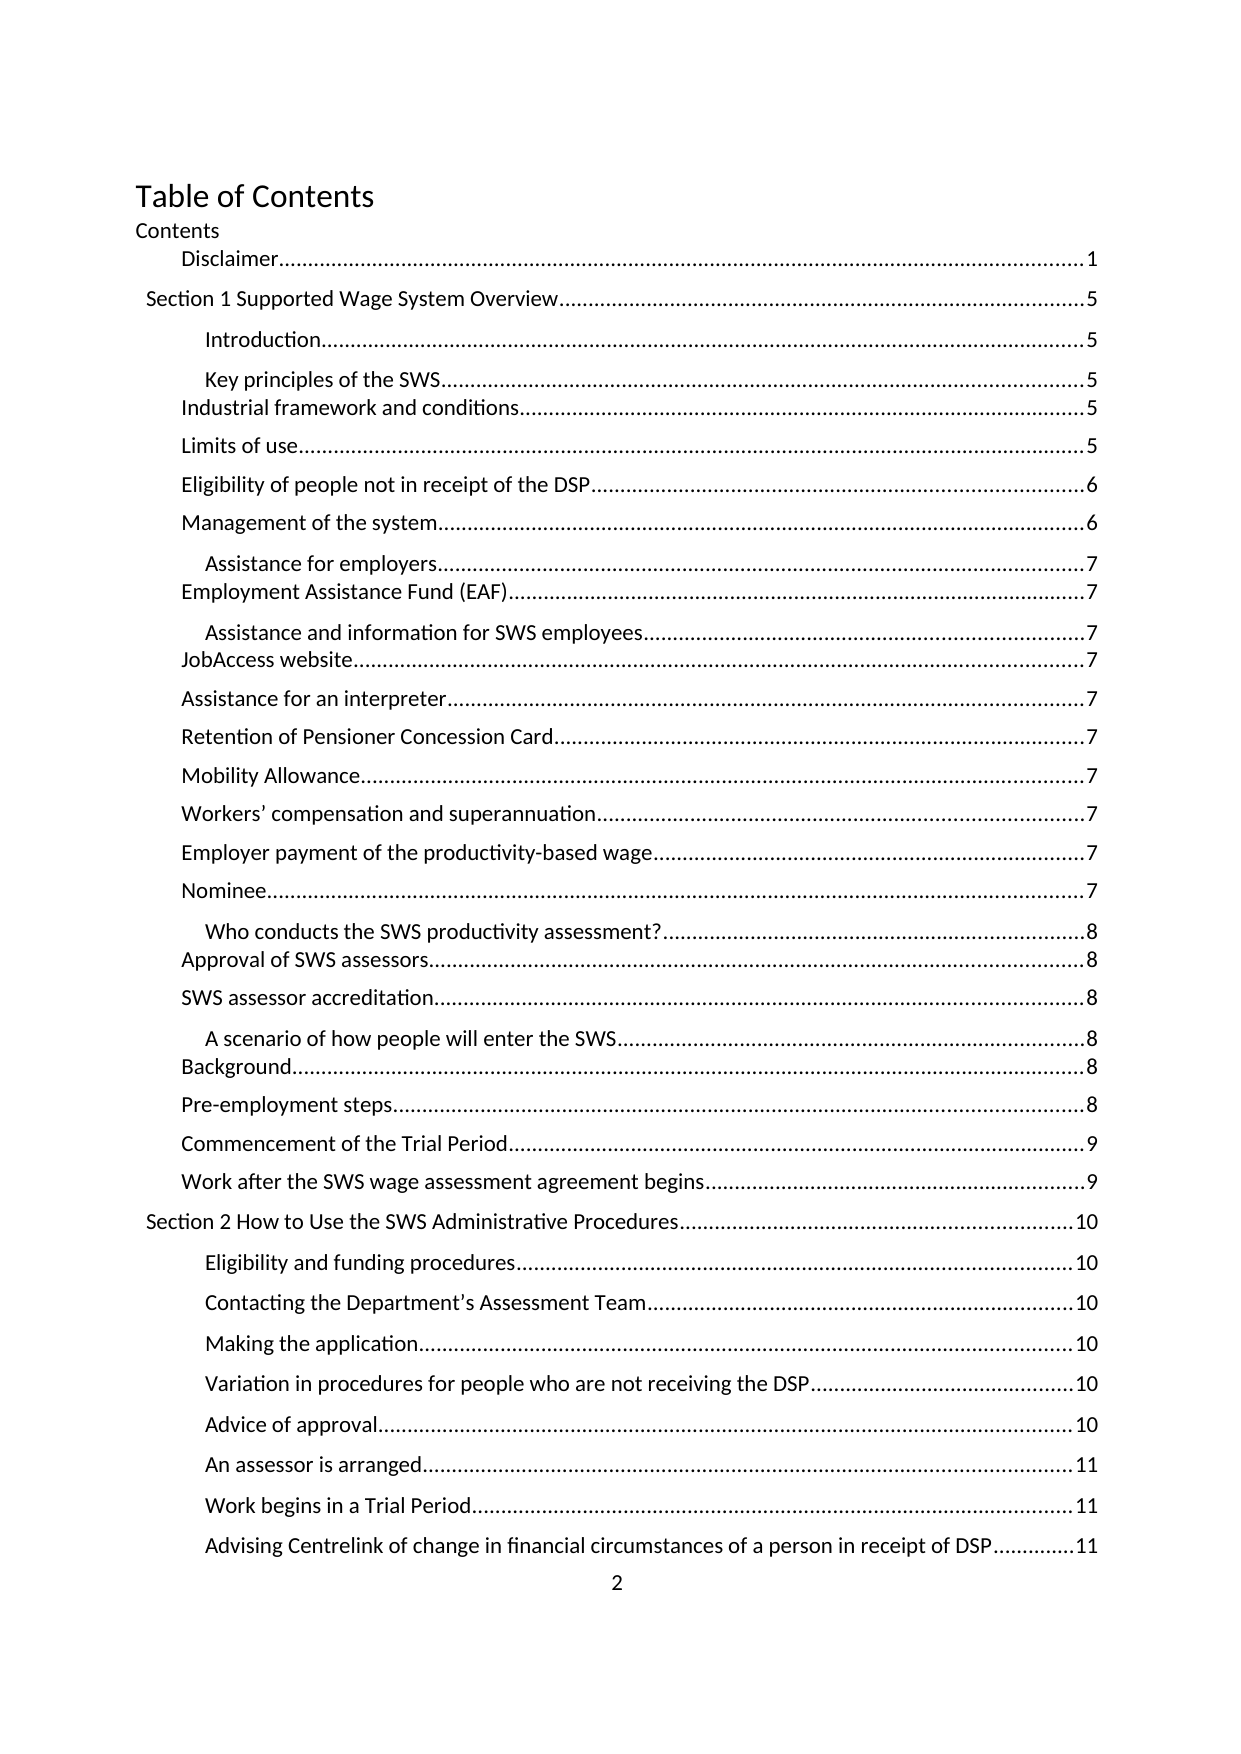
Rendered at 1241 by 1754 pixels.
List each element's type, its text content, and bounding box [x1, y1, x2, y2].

subtitle Table of Contents [135, 175, 1098, 216]
